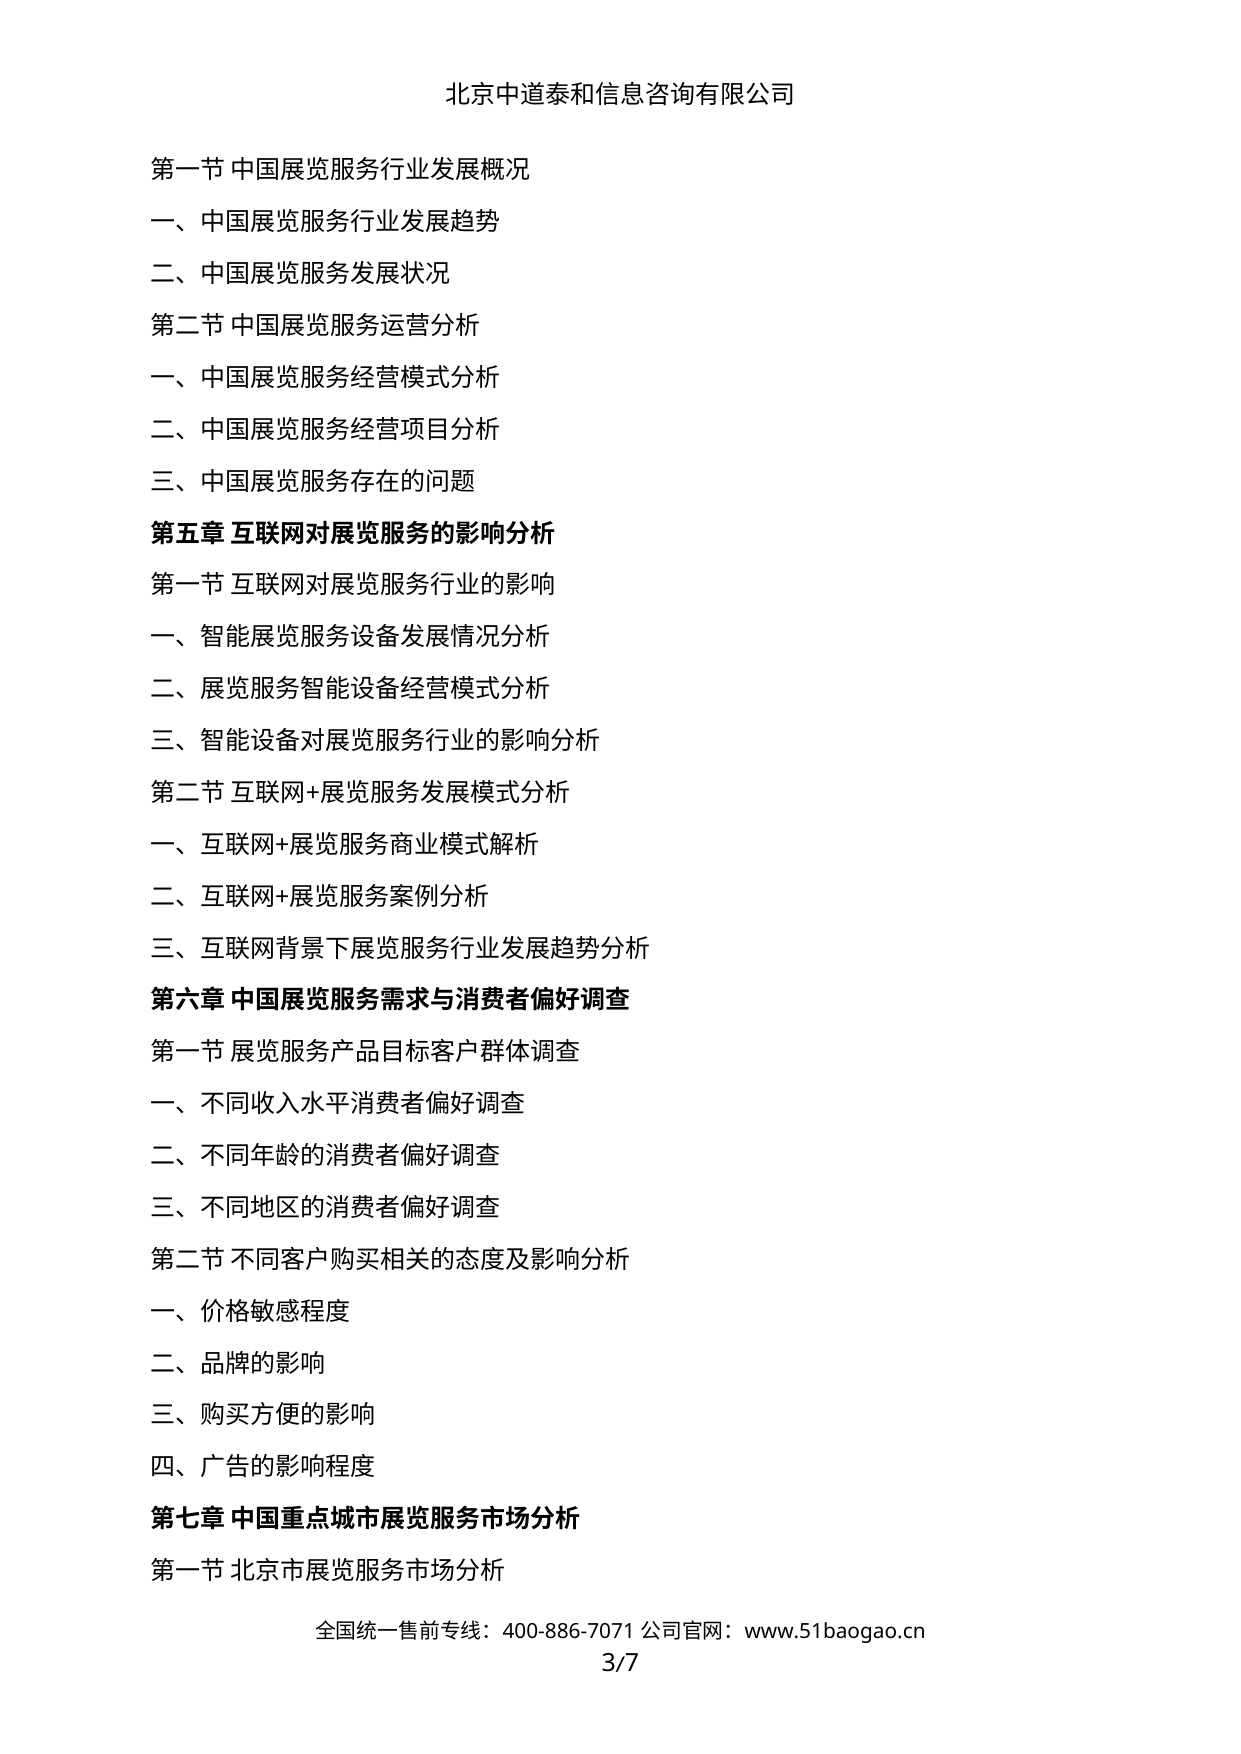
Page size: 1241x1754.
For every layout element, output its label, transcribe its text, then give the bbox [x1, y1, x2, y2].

text 第一节 北京市展览服务市场分析 [150, 1551, 1090, 1587]
text 一、智能展览服务设备发展情况分析 [150, 617, 1090, 653]
text 第二节 互联网+展览服务发展模式分析 [150, 772, 1090, 809]
text 二、不同年龄的消费者偏好调查 [150, 1136, 1090, 1172]
text 二、互联网+展览服务案例分析 [150, 876, 1090, 912]
text 第六章 中国展览服务需求与消费者偏好调查 [150, 980, 1090, 1016]
text 第二节 中国展览服务运营分析 [150, 306, 1090, 342]
text 二、品牌的影响 [150, 1343, 1090, 1379]
text 二、展览服务智能设备经营模式分析 [150, 669, 1090, 705]
text 第一节 互联网对展览服务行业的影响 [150, 565, 1090, 601]
text 第一节 展览服务产品目标客户群体调查 [150, 1032, 1090, 1068]
text 三、不同地区的消费者偏好调查 [150, 1187, 1090, 1224]
text 第一节 中国展览服务行业发展概况 [150, 150, 1090, 186]
text 二、中国展览服务经营项目分析 [150, 409, 1090, 446]
text 三、购买方便的影响 [150, 1395, 1090, 1431]
text 第二节 不同客户购买相关的态度及影响分析 [150, 1239, 1090, 1276]
text 三、中国展览服务存在的问题 [150, 461, 1090, 497]
text 二、中国展览服务发展状况 [150, 254, 1090, 290]
text 一、中国展览服务行业发展趋势 [150, 202, 1090, 238]
text 一、中国展览服务经营模式分析 [150, 357, 1090, 394]
text 第七章 中国重点城市展览服务市场分析 [150, 1499, 1090, 1535]
text 第五章 互联网对展览服务的影响分析 [150, 513, 1090, 549]
text 四、广告的影响程度 [150, 1447, 1090, 1483]
text 一、不同收入水平消费者偏好调查 [150, 1084, 1090, 1120]
text 三、互联网背景下展览服务行业发展趋势分析 [150, 928, 1090, 964]
text 一、互联网+展览服务商业模式解析 [150, 824, 1090, 861]
text 一、价格敏感程度 [150, 1291, 1090, 1327]
text 三、智能设备对展览服务行业的影响分析 [150, 721, 1090, 757]
